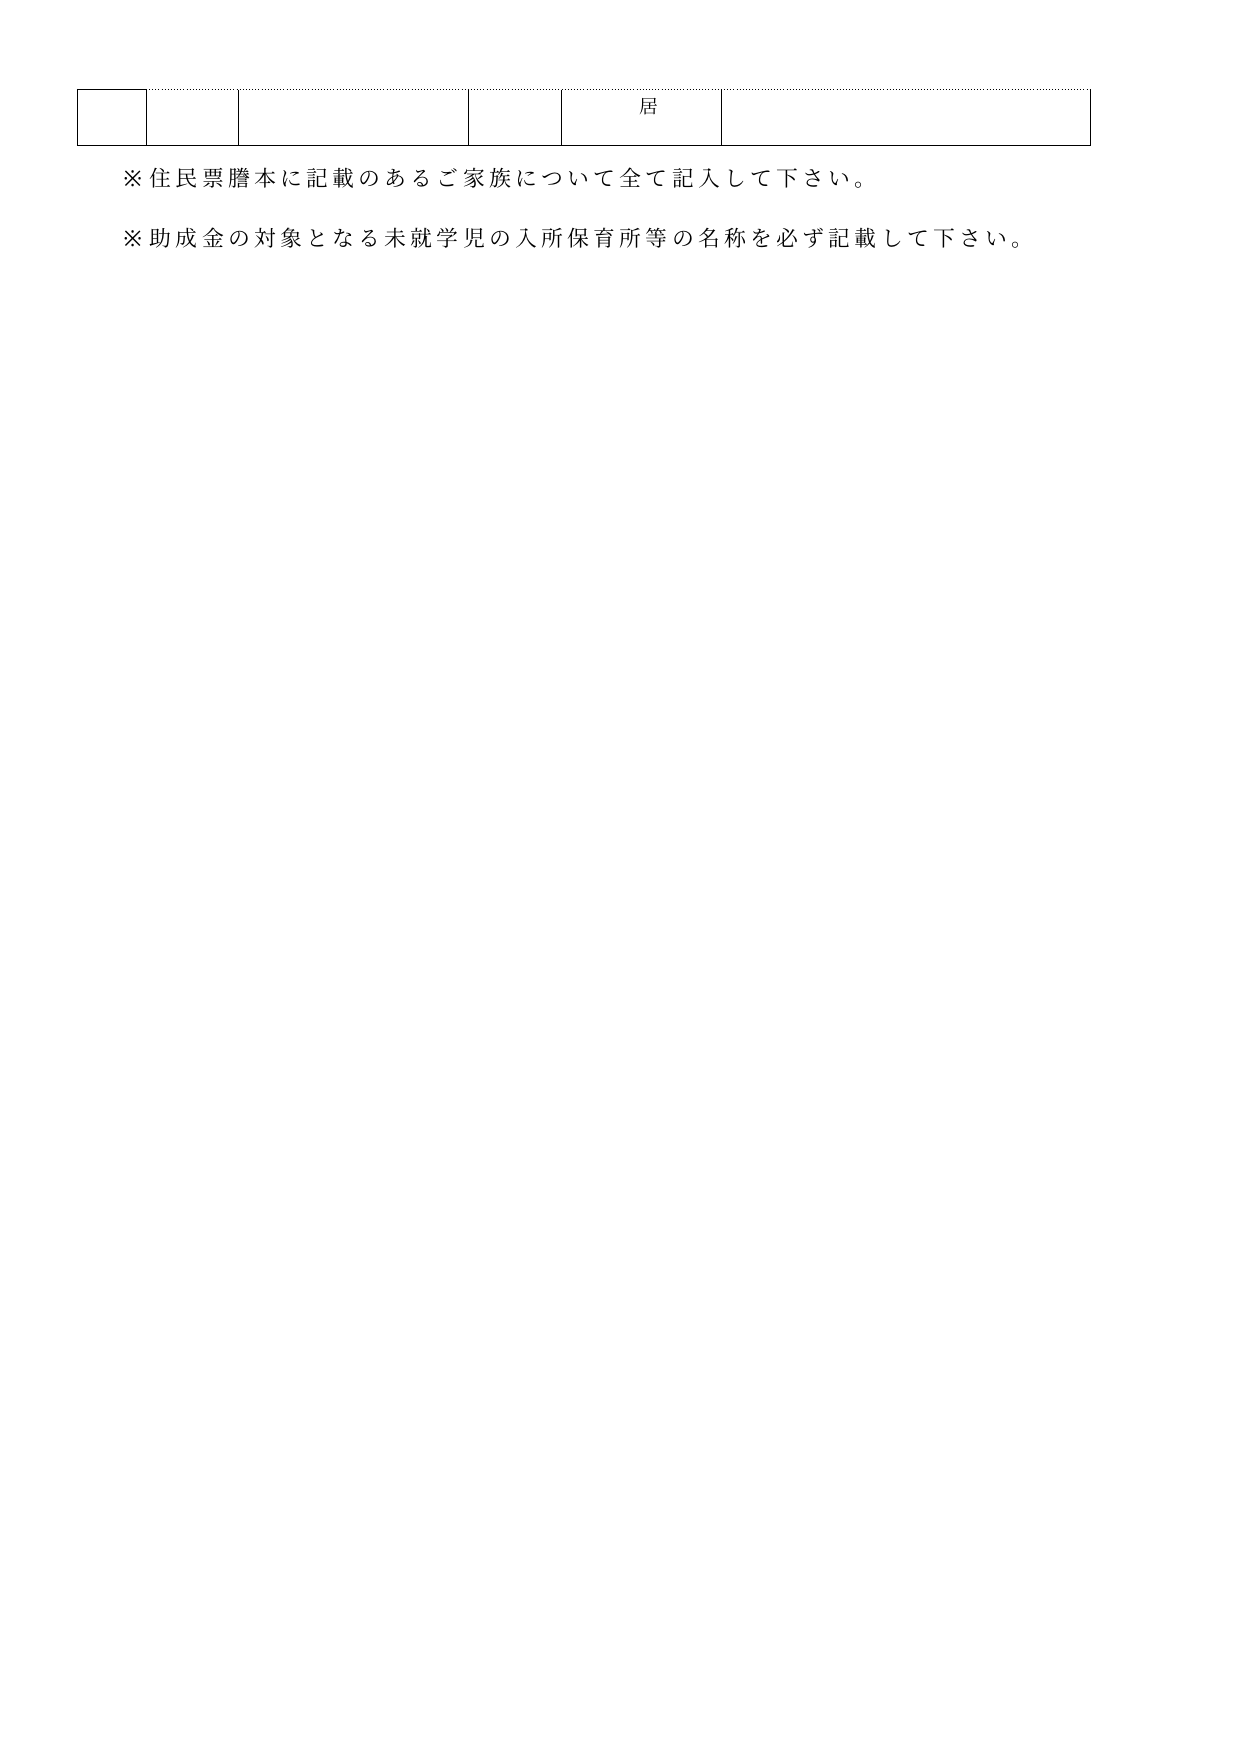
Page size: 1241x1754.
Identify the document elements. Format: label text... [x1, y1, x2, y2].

table_cell [147, 89, 238, 145]
text ※住民票謄本に記載のあるご家族について全て記入して下さい。 [123, 146, 1117, 207]
table_cell [469, 89, 561, 145]
text ※助成金の対象となる未就学児の入所保育所等の名称を必ず記載して下さい。 [123, 207, 1117, 268]
table_cell 同居・別居 [562, 89, 721, 145]
table_cell [239, 89, 468, 145]
table_cell [722, 89, 1090, 145]
